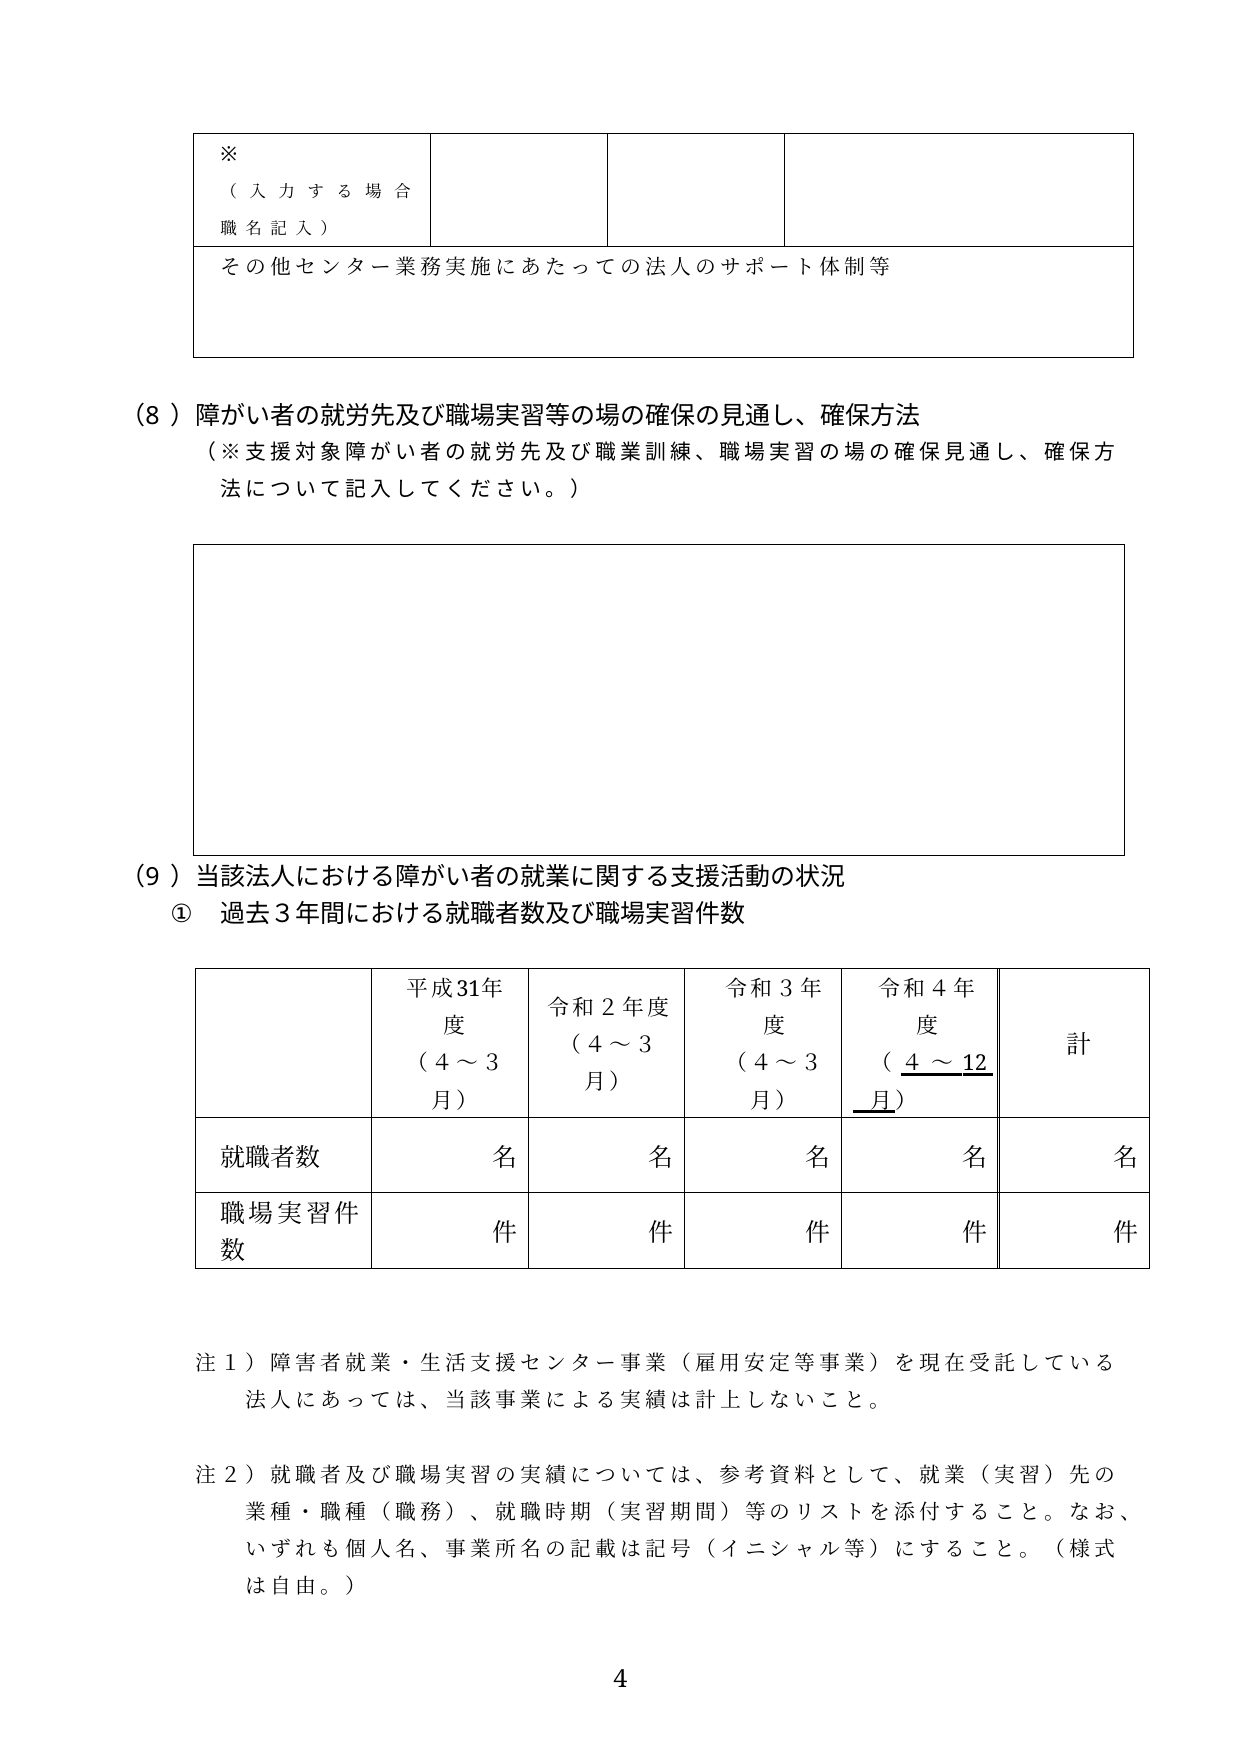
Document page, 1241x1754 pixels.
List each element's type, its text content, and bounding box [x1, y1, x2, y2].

table_cell ※ （入力する場合職名記入） [194, 134, 430, 246]
text （9）当該法人における障がい者の就業に関する支援活動の状況 [120, 856, 1120, 893]
table_cell [785, 134, 1133, 246]
table_cell 件 [685, 1193, 841, 1268]
text （8）障がい者の就労先及び職場実習等の場の確保の見通し、確保方法 [120, 395, 1120, 432]
table_cell 名 [685, 1118, 841, 1192]
table_cell [431, 134, 607, 246]
table_cell その他センター業務実施にあたっての法人のサポート体制等 [194, 247, 1133, 357]
text （※支援対象障がい者の就労先及び職業訓練、職場実習の場の確保見通し、確保方法について記入してください。） [120, 432, 1120, 506]
text ① 過去３年間における就職者数及び職場実習件数 [120, 893, 1120, 930]
table_cell 名 [1000, 1118, 1149, 1192]
table_cell 名 [842, 1118, 997, 1192]
table_cell 職場実習件数 [196, 1193, 371, 1268]
table_header 平成31年度 （４～３月） [372, 969, 528, 1117]
table_header 令和２年度 （４～３月） [529, 969, 684, 1117]
table_cell [608, 134, 784, 246]
table_cell 件 [372, 1193, 528, 1268]
table_cell 件 [1000, 1193, 1149, 1268]
table_cell 就職者数 [196, 1118, 371, 1192]
table_header [194, 545, 1124, 855]
table_header 令和３年度 （４～３月） [685, 969, 841, 1117]
table_header 計 [1000, 969, 1149, 1117]
table_cell 件 [842, 1193, 997, 1268]
text 注２）就職者及び職場実習の実績については、参考資料として、就業（実習）先の業種・職種（職務）、就職時期（実習期間）等のリストを添付すること。なお、いずれも個人名、事業所名の記載は記号（イニシャル等）にすること。（様式は自由。） [183, 1454, 1120, 1603]
table_header [196, 969, 371, 1117]
table_cell 名 [372, 1118, 528, 1192]
table_header 令和４年度 （４～12月） [842, 969, 997, 1117]
table_cell 件 [529, 1193, 684, 1268]
table_cell 名 [529, 1118, 684, 1192]
text 注１）障害者就業・生活支援センター事業（雇用安定等事業）を現在受託している法人にあっては、当該事業による実績は計上しないこと。 [183, 1343, 1120, 1417]
